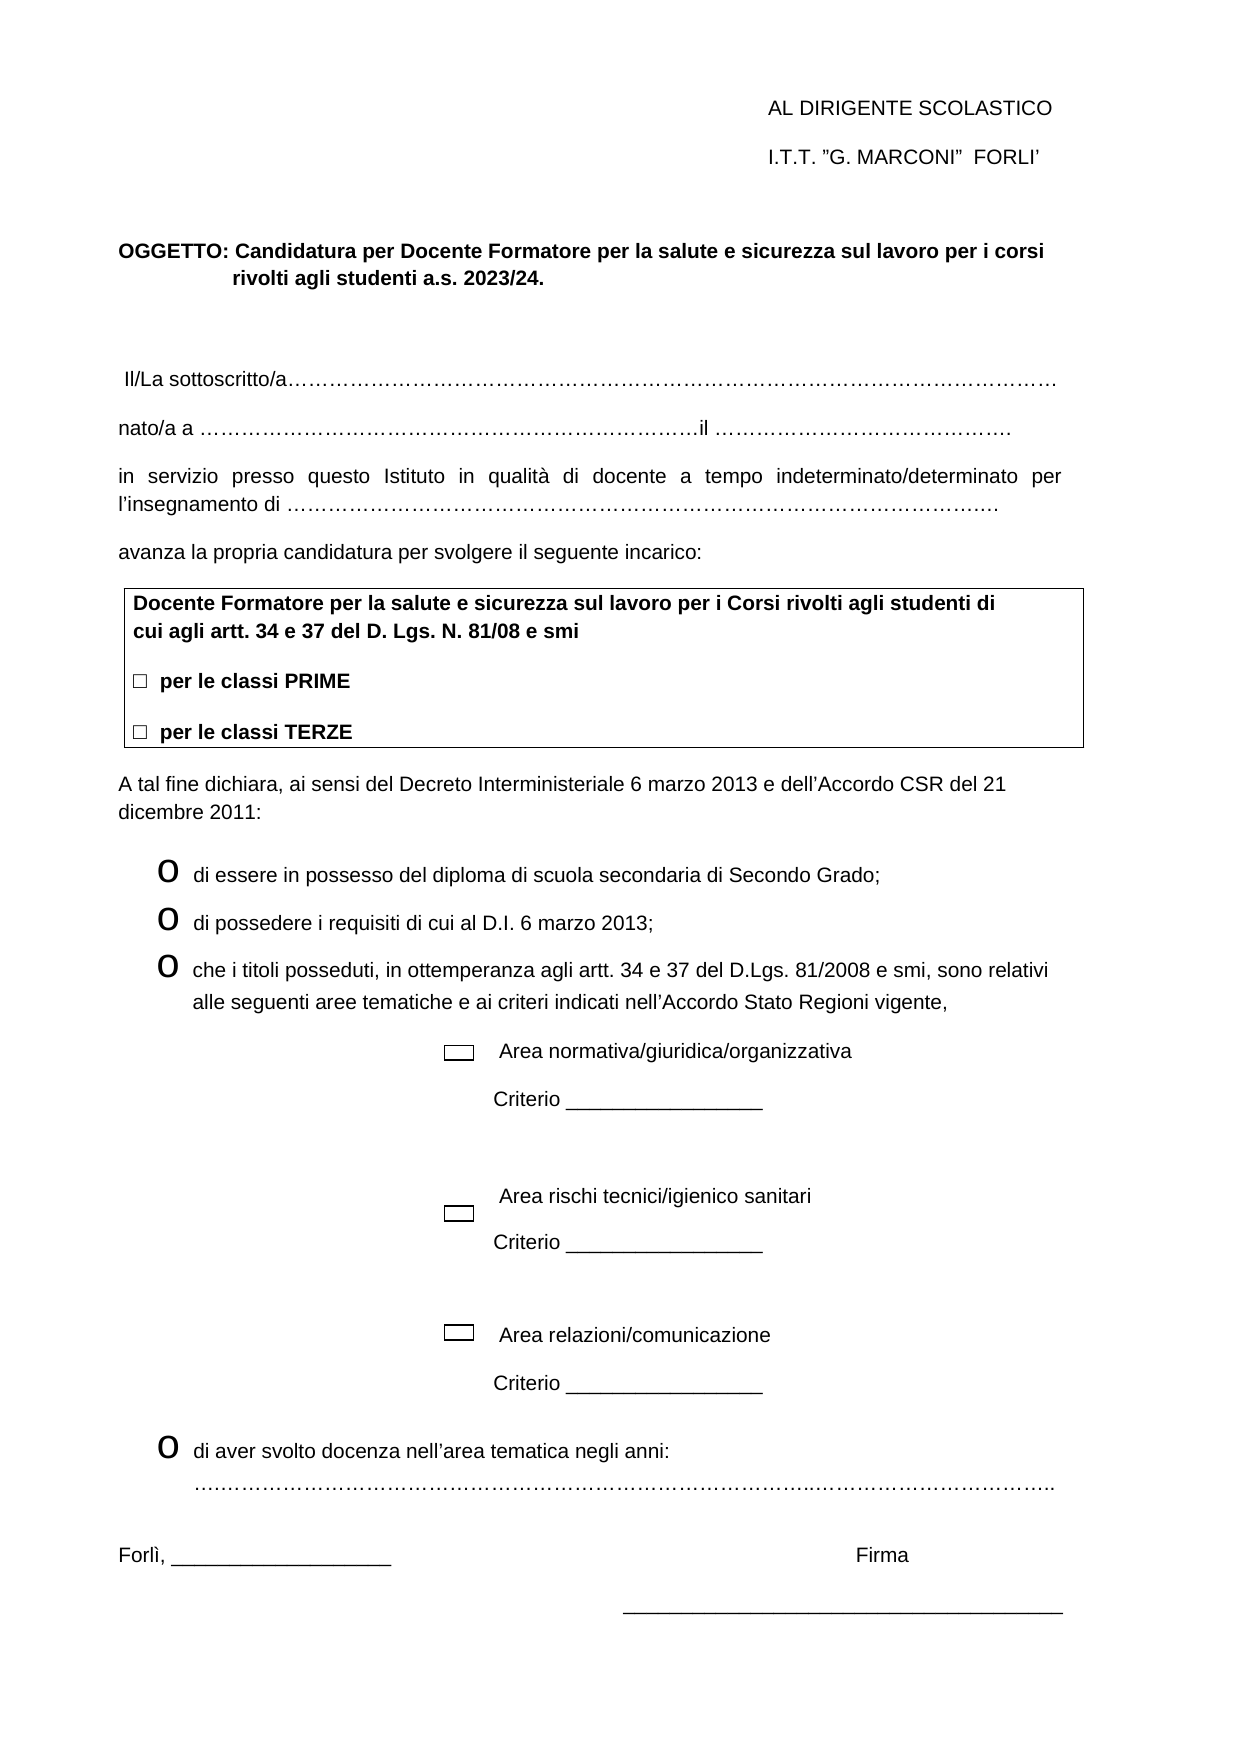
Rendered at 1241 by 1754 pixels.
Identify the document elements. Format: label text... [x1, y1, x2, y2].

list di possedere i requisiti di cui al D.I. 6 marzo 2013; [156, 895, 1063, 942]
text Area rischi tecnici/igienico sanitari [493, 1184, 1063, 1208]
text avanza la propria candidatura per svolgere il seguente incarico: [118, 540, 1063, 564]
text OGGETTO: Candidatura per Docente Formatore per la salute e sicurezza sul lavoro per i corsi rivolti agli studenti a.s. 2023/24. [118, 238, 1063, 290]
text I.T.T. ”G. MARCONI” FORLI’ [118, 145, 1063, 169]
list di aver svolto docenza nell’area tematica negli anni: [156, 1419, 1063, 1471]
text Il/La sottoscritto/a………………………………………………………………………………………………… [118, 367, 1063, 391]
text nato/a a ………………………………………………………………il ……………………………………. [118, 416, 1063, 439]
text in servizio presso questo Istituto in qualità di docente a tempo indeterminato/determinato per l’insegnamento di ……………………………………………………………………………………….… [118, 464, 1063, 515]
text □ per le classi PRIME [125, 664, 1083, 693]
text Area normativa/giuridica/organizzativa [493, 1039, 1063, 1063]
text ______________________________________ [118, 1591, 1063, 1615]
text □ per le classi TERZE [125, 715, 1083, 747]
text AL DIRIGENTE SCOLASTICO [118, 96, 1063, 120]
text Criterio _________________ [493, 1371, 1063, 1395]
text Criterio _________________ [493, 1230, 1063, 1254]
list che i titoli posseduti, in ottemperanza agli artt. 34 e 37 del D.Lgs. 81/2008 e smi, sono relativi alle seguenti aree tematiche e ai criteri indicati nell’Accordo Stato Regioni vigente, [155, 942, 1063, 1014]
text A tal fine dichiara, ai sensi del Decreto Interministeriale 6 marzo 2013 e dell’Accordo CSR del 21 dicembre 2011: [118, 772, 1063, 824]
text Criterio _________________ [493, 1087, 1063, 1111]
text ….…………………………………………………………………………..…………………………….. [193, 1471, 1063, 1494]
list di essere in possesso del diploma di scuola secondaria di Secondo Grado; [156, 848, 1063, 895]
text Area relazioni/comunicazione [493, 1322, 1063, 1346]
text Forlì, ___________________ Firma [118, 1543, 1063, 1567]
text Docente Formatore per la salute e sicurezza sul lavoro per i Corsi rivolti agli studenti di cui agli artt. 34 e 37 del D. Lgs. N. 81/08 e smi [125, 589, 1083, 643]
